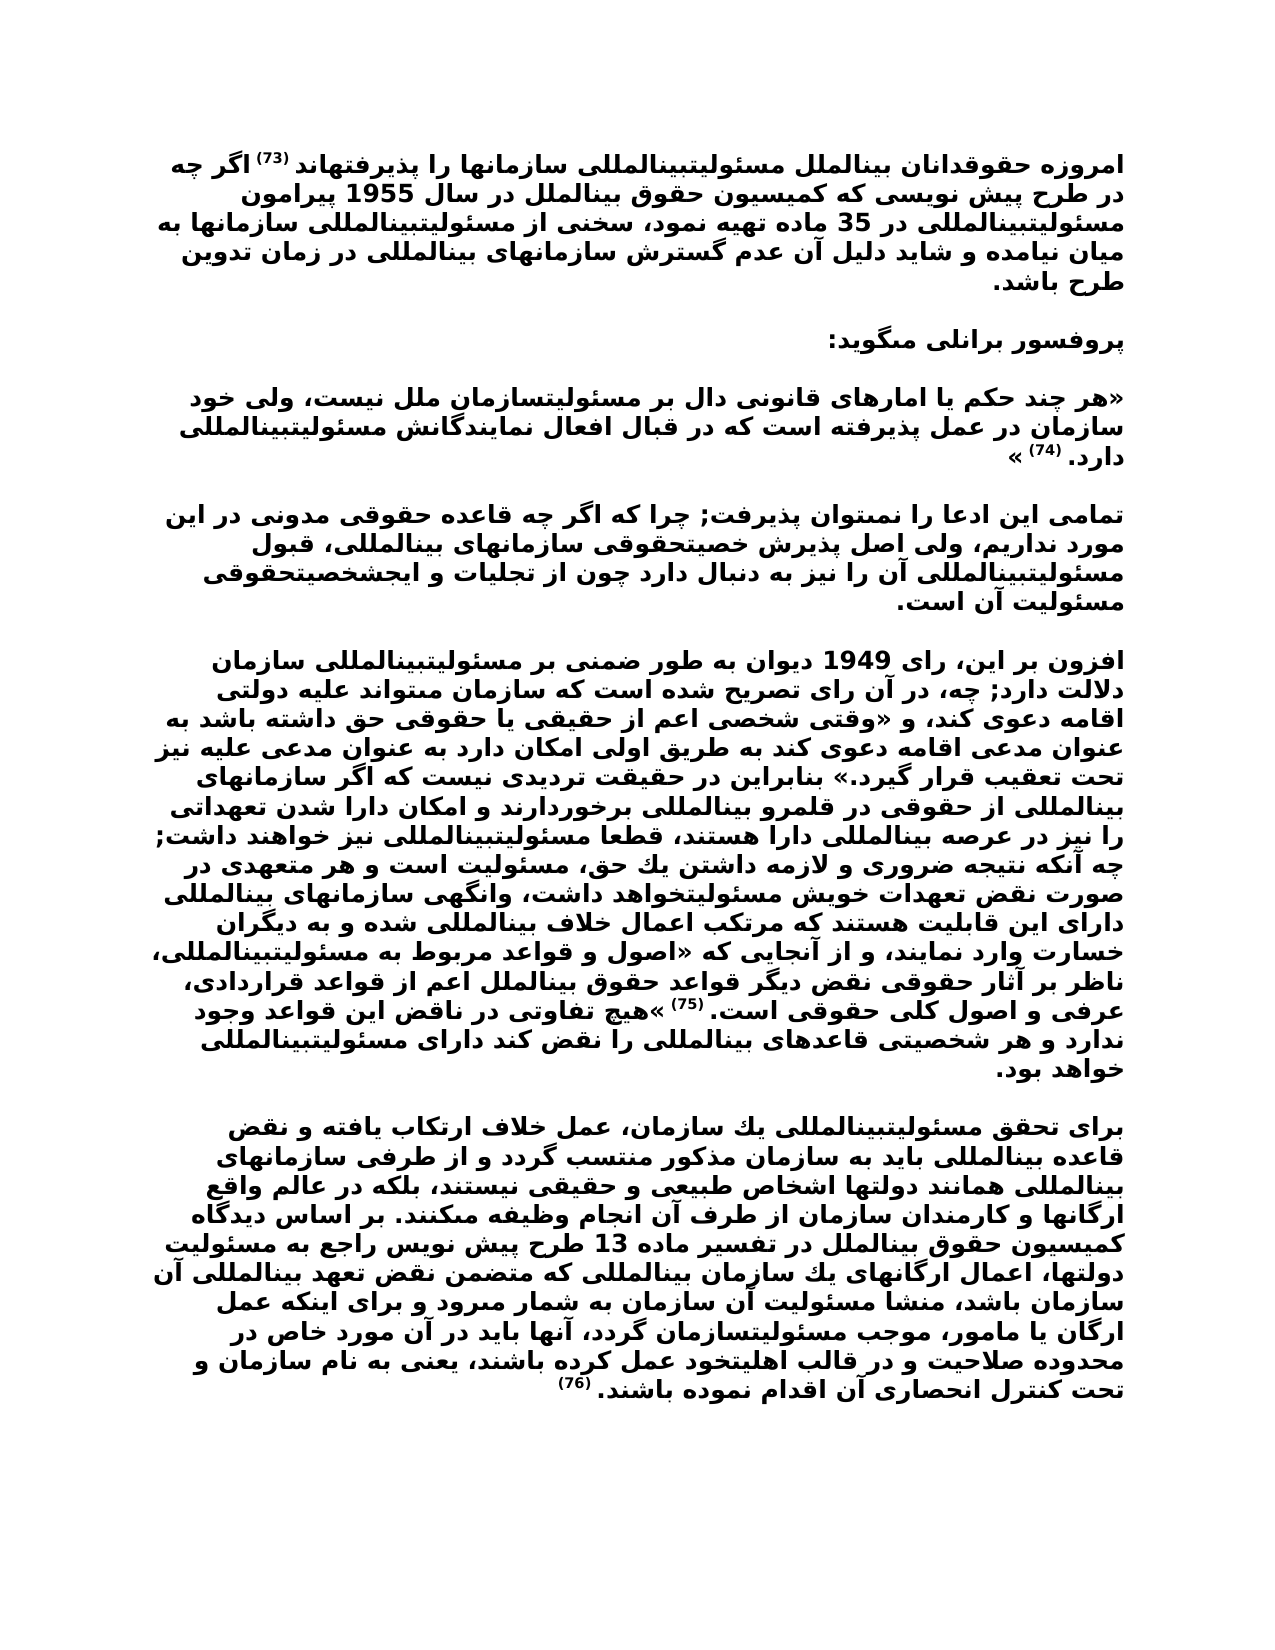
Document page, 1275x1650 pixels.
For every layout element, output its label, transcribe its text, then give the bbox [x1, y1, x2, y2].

text «هر چند حكم يا اماره‏اى قانونى دال بر مسئوليت‏سازمان ملل نيست، ولى خود سازمان در عمل پذيرفته است كه در قبال افعال نمايندگانش مسئوليت‏بين‏المللى دارد. (74) » [150, 383, 1125, 471]
text تمامى اين ادعا را نمى‏توان پذيرفت; چرا كه اگر چه قاعده حقوقى مدونى در اين مورد نداريم، ولى اصل پذيرش خصيت‏حقوقى سازمانهاى بين‏المللى، قبول مسئوليت‏بين‏المللى آن را نيز به دنبال دارد چون از تجليات و ايج‏شخصيت‏حقوقى مسئوليت آن است. [150, 500, 1125, 617]
text افزون بر اين، راى 1949 ديوان به طور ضمنى بر مسئوليت‏بين‏المللى سازمان دلالت دارد; چه، در آن راى تصريح شده است كه سازمان مى‏تواند عليه دولتى اقامه دعوى كند، و «وقتى شخصى اعم از حقيقى يا حقوقى حق داشته باشد به عنوان مدعى اقامه دعوى كند به طريق اولى امكان دارد به عنوان مدعى عليه نيز تحت تعقيب قرار گيرد.» بنابراين در حقيقت ترديدى نيست كه اگر سازمانهاى بين‏المللى از حقوقى در قلمرو بين‏المللى برخوردارند و امكان دارا شدن تعهداتى را نيز در عرصه بين‏المللى دارا هستند، قطعا مسئوليت‏بين‏المللى نيز خواهند داشت; چه آنكه نتيجه ضرورى و لازمه داشتن يك حق، مسئوليت است و هر متعهدى در صورت نقض تعهدات خويش مسئوليت‏خواهد داشت، وانگهى سازمانهاى بين‏المللى داراى اين قابليت هستند كه مرتكب اعمال خلاف بين‏المللى شده و به ديگران خسارت وارد نمايند، و از آنجايى كه «اصول و قواعد مربوط به مسئوليت‏بين‏المللى، ناظر بر آثار حقوقى نقض ديگر قواعد حقوق بين‏الملل اعم از قواعد قراردادى، عرفى و اصول كلى حقوقى است. (75) »هيچ تفاوتى در ناقض اين قواعد وجود ندارد و هر شخصيتى قاعده‏اى بين‏المللى را نقض كند داراى مسئوليت‏بين‏المللى خواهد بود. [150, 646, 1125, 1083]
text براى تحقق مسئوليت‏بين‏المللى يك سازمان، عمل خلاف ارتكاب يافته و نقض قاعده بين‏المللى بايد به سازمان مذكور منتسب گردد و از طرفى سازمانهاى بين‏المللى همانند دولتها اشخاص طبيعى و حقيقى نيستند، بلكه در عالم واقع ارگان‏ها و كارمندان سازمان از طرف آن انجام وظيفه مى‏كنند. بر اساس ديدگاه كميسيون حقوق بين‏الملل در تفسير ماده 13 طرح پيش نويس راجع به مسئوليت دولتها، اعمال ارگان‏هاى يك سازمان بين‏المللى كه متضمن نقض تعهد بين‏المللى آن سازمان باشد، منشا مسئوليت آن سازمان به شمار مى‏رود و براى اينكه عمل ارگان يا مامور، موجب مسئوليت‏سازمان گردد، آنها بايد در آن مورد خاص در محدوده صلاحيت و در قالب اهليت‏خود عمل كرده باشند، يعنى به نام سازمان و تحت كنترل انحصارى آن اقدام نموده باشند. (76) [150, 1112, 1125, 1404]
text امروزه حقوقدانان بين‏الملل مسئوليت‏بين‏المللى سازمانها را پذيرفته‏اند (73) اگر چه در طرح پيش نويسى كه كميسيون حقوق بين‏الملل در سال 1955 پيرامون مسئوليت‏بين‏المللى در 35 ماده تهيه نمود، سخنى از مسئوليت‏بين‏المللى سازمانها به ميان نيامده و شايد دليل آن عدم گسترش سازمانهاى بين‏المللى در زمان تدوين طرح باشد. [150, 150, 1125, 296]
text پروفسور برانلى مى‏گويد: [150, 325, 1125, 354]
